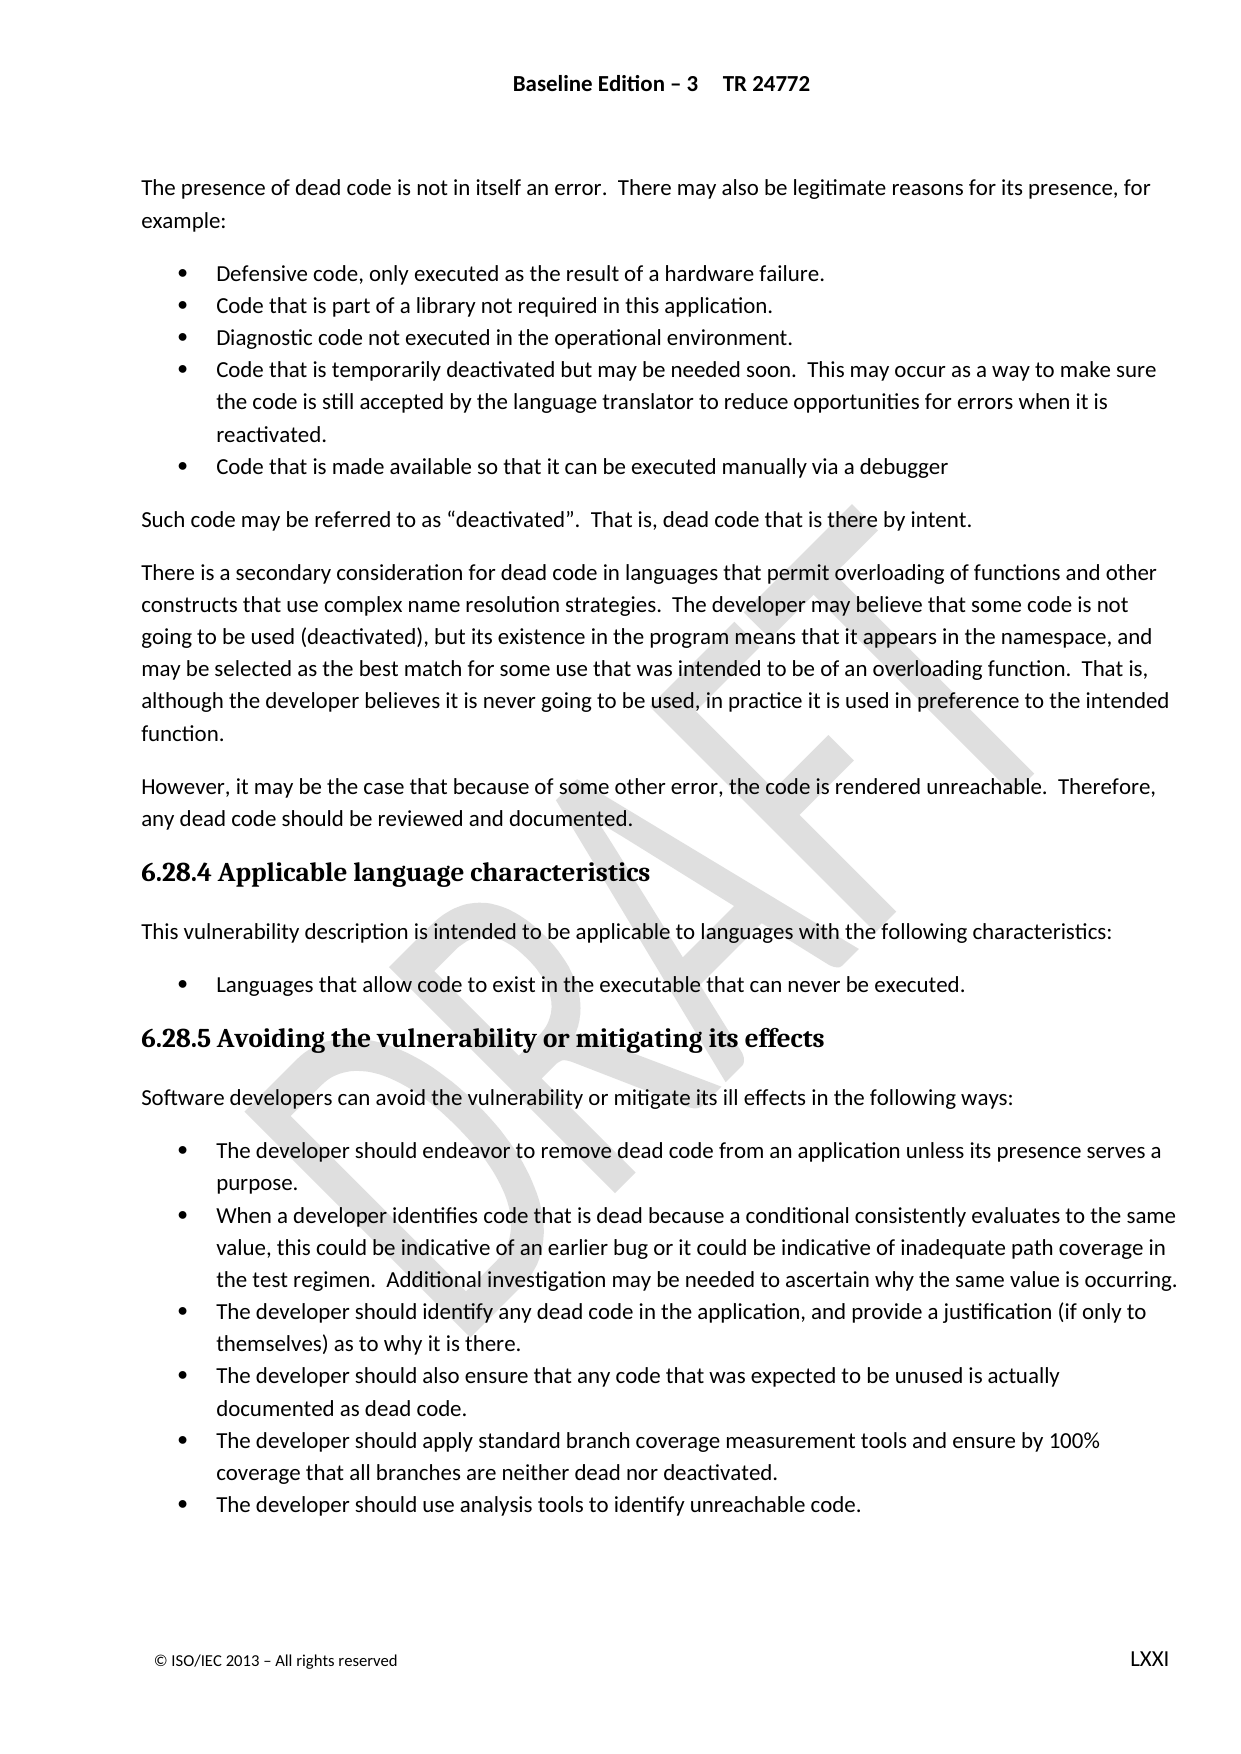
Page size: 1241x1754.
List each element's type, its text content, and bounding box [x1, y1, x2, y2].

list Defensive code, only executed as the result of a hardware failure. [178, 259, 1182, 287]
list Code that is made available so that it can be executed manually via a debugger [178, 452, 1182, 480]
text However, it may be the case that because of some other error, the code is rendered unreachable. Therefore, any dead code should be reviewed and documented. [141, 772, 1182, 832]
text The presence of dead code is not in itself an error. There may also be legitimate reasons for its presence, for example: [141, 173, 1182, 234]
list The developer should endeavor to remove dead code from an application unless its presence serves a purpose. [178, 1136, 1182, 1197]
list Code that is temporarily deactivated but may be needed soon. This may occur as a way to make sure the code is still accepted by the language translator to reduce opportunities for errors when it is reactivated. [178, 355, 1182, 448]
text Software developers can avoid the vulnerability or mitigate its ill effects in the following ways: [141, 1083, 1182, 1111]
text This vulnerability description is intended to be applicable to languages with the following characteristics: [141, 917, 1182, 945]
subtitle 6.28.4 Applicable language characteristics [141, 857, 1182, 888]
list Diagnostic code not executed in the operational environment. [178, 323, 1182, 351]
list Languages that allow code to exist in the executable that can never be executed. [178, 970, 1182, 998]
text Such code may be referred to as “deactivated”. That is, dead code that is there by intent. [141, 505, 1182, 533]
subtitle 6.28.5 Avoiding the vulnerability or mitigating its effects [141, 1023, 1182, 1054]
list The developer should also ensure that any code that was expected to be unused is actually documented as dead code. [178, 1362, 1182, 1422]
list Code that is part of a library not required in this application. [178, 291, 1182, 319]
list The developer should use analysis tools to identify unreachable code. [178, 1490, 1182, 1518]
list The developer should identify any dead code in the application, and provide a justification (if only to themselves) as to why it is there. [178, 1297, 1182, 1357]
list The developer should apply standard branch coverage measurement tools and ensure by 100% coverage that all branches are neither dead nor deactivated. [178, 1426, 1182, 1486]
text There is a secondary consideration for dead code in languages that permit overloading of functions and other constructs that use complex name resolution strategies. The developer may believe that some code is not going to be used (deactivated), but its existence in the program means that it appears in the namespace, and may be selected as the best match for some use that was intended to be of an overloading function. That is, although the developer believes it is never going to be used, in practice it is used in preference to the intended function. [141, 558, 1182, 747]
list When a developer identifies code that is dead because a conditional consistently evaluates to the same value, this could be indicative of an earlier bug or it could be indicative of inadequate path coverage in the test regimen. Additional investigation may be needed to ascertain why the same value is occurring. [178, 1201, 1182, 1293]
